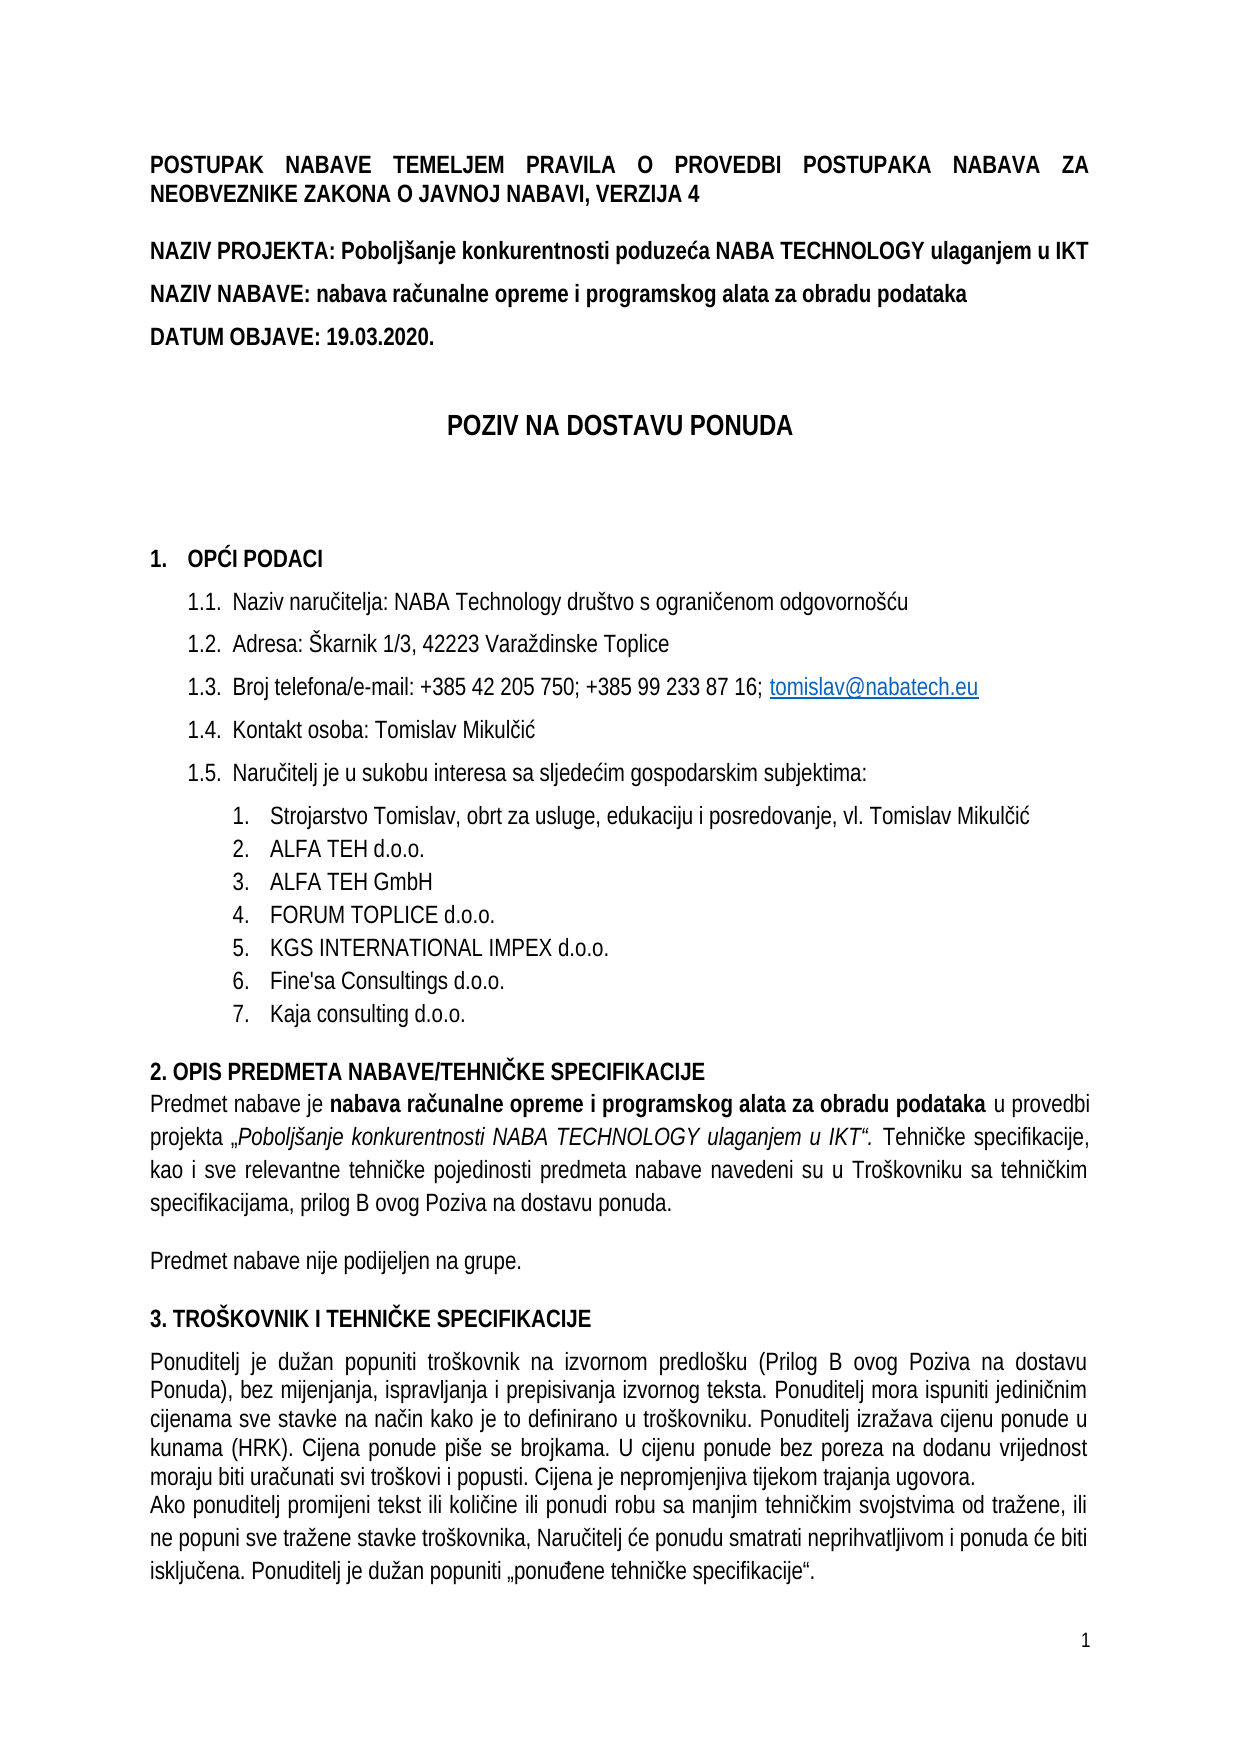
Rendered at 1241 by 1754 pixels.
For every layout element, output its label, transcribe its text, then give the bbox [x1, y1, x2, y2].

list ALFA TEH d.o.o. [232, 834, 1090, 863]
text Predmet nabave nije podijeljen na grupe. [150, 1246, 1090, 1275]
list Naziv naručitelja: NABA Technology društvo s ograničenom odgovornošću [187, 586, 1090, 615]
text NAZIV PROJEKTA: Poboljšanje konkurentnosti poduzeća NABA TECHNOLOGY ulaganjem u IKT [150, 236, 1090, 264]
list Kontakt osoba: Tomislav Mikulčić [187, 715, 1090, 744]
list KGS INTERNATIONAL IMPEX d.o.o. [232, 933, 1090, 961]
list Adresa: Škarnik 1/3, 42223 Varaždinske Toplice [187, 629, 1090, 658]
text NAZIV NABAVE: nabava računalne opreme i programskog alata za obradu podataka [150, 279, 1090, 307]
text 2. OPIS PREDMETA NABAVE/TEHNIČKE SPECIFIKACIJE [150, 1056, 1090, 1085]
list OPĆI PODACI [150, 543, 1090, 572]
text DATUM OBJAVE: 19.03.2020. [150, 322, 1090, 350]
list ALFA TEH GmbH [232, 867, 1090, 896]
text Ako ponuditelj promijeni tekst ili količine ili ponudi robu sa manjim tehničkim svojstvima od tražene, ili ne popuni sve tražene stavke troškovnika, Naručitelj će ponudu smatrati neprihvatljivom i ponuda će biti isključena. Ponuditelj je dužan popuniti „ponuđene tehničke specifikacije“. [150, 1490, 1090, 1584]
text Ponuditelj je dužan popuniti troškovnik na izvornom predlošku (Prilog B ovog Poziva na dostavu Ponuda), bez mijenjanja, ispravljanja i prepisivanja izvornog teksta. Ponuditelj mora ispuniti jediničnim cijenama sve stavke na način kako je to definirano u troškovniku. Ponuditelj izražava cijenu ponude u kunama (HRK). Cijena ponude piše se brojkama. U cijenu ponude bez poreza na dodanu vrijednost moraju biti uračunati svi troškovi i popusti. Cijena je nepromjenjiva tijekom trajanja ugovora. [150, 1347, 1090, 1490]
list Kaja consulting d.o.o. [232, 998, 1090, 1027]
text POZIV NA DOSTAVU PONUDA [150, 408, 1090, 441]
list Naručitelj je u sukobu interesa sa sljedećim gospodarskim subjektima: [187, 758, 1090, 787]
list Fine'sa Consultings d.o.o. [232, 966, 1090, 994]
list FORUM TOPLICE d.o.o. [232, 900, 1090, 928]
text POSTUPAK NABAVE TEMELJEM PRAVILA O PROVEDBI POSTUPAKA NABAVA ZA NEOBVEZNIKE ZAKONA O JAVNOJ NABAVI, VERZIJA 4 [150, 150, 1090, 207]
list Broj telefona/e-mail: +385 42 205 750; +385 99 233 87 16; tomislav@nabatech.eu [187, 672, 1090, 701]
text 3. TROŠKOVNIK I TEHNIČKE SPECIFIKACIJE [150, 1304, 1090, 1333]
list Strojarstvo Tomislav, obrt za usluge, edukaciju i posredovanje, vl. Tomislav Mikulčić [232, 801, 1090, 830]
text Predmet nabave je nabava računalne opreme i programskog alata za obradu podataka u provedbi projekta „Poboljšanje konkurentnosti NABA TECHNOLOGY ulaganjem u IKT“. Tehničke specifikacije, kao i sve relevantne tehničke pojedinosti predmeta nabave navedeni su u Troškovniku sa tehničkim specifikacijama, prilog B ovog Poziva na dostavu ponuda. [150, 1089, 1090, 1217]
